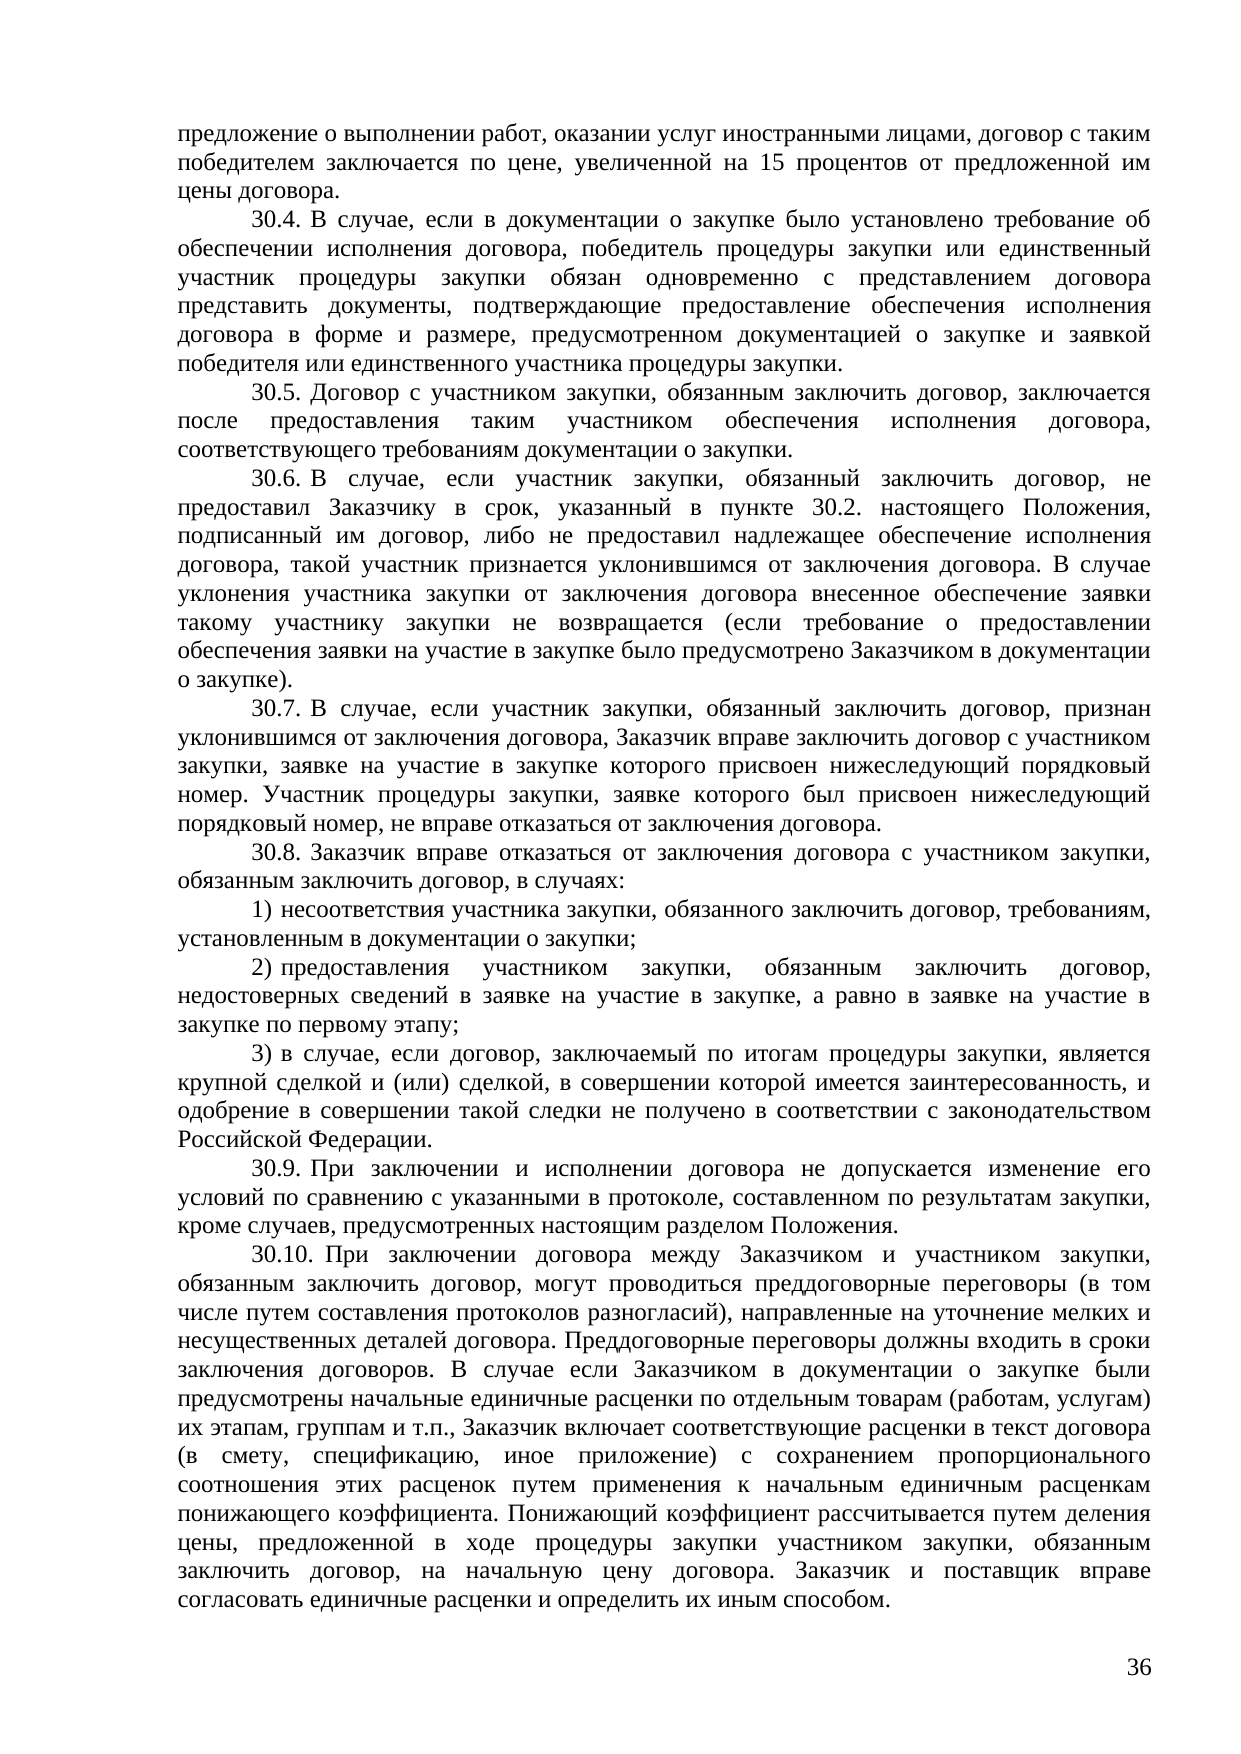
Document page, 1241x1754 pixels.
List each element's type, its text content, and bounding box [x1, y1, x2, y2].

list предоставления участником закупки, обязанным заключить договор, недостоверных сведений в заявке на участие в закупке, а равно в заявке на участие в закупке по первому этапу; [177, 952, 1152, 1038]
list В случае, если в документации о закупке было установлено требование об обеспечении исполнения договора, победитель процедуры закупки или единственный участник процедуры закупки обязан одновременно с представлением договора представить документы, подтверждающие предоставление обеспечения исполнения договора в форме и размере, предусмотренном документацией о закупке и заявкой победителя или единственного участника процедуры закупки. [177, 204, 1152, 377]
list несоответствия участника закупки, обязанного заключить договор, требованиям, установленным в документации о закупки; [177, 894, 1152, 952]
list При заключении договора между Заказчиком и участником закупки, обязанным заключить договор, могут проводиться преддоговорные переговоры (в том числе путем составления протоколов разногласий), направленные на уточнение мелких и несущественных деталей договора. Преддоговорные переговоры должны входить в сроки заключения договоров. В случае если Заказчиком в документации о закупке были предусмотрены начальные единичные расценки по отдельным товарам (работам, услугам) их этапам, группам и т.п., Заказчик включает соответствующие расценки в текст договора (в смету, спецификацию, иное приложение) с сохранением пропорционального соотношения этих расценок путем применения к начальным единичным расценкам понижающего коэффициента. Понижающий коэффициент рассчитывается путем деления цены, предложенной в ходе процедуры закупки участником закупки, обязанным заключить договор, на начальную цену договора. Заказчик и поставщик вправе согласовать единичные расценки и определить их иным способом. [177, 1239, 1152, 1613]
list В случае, если участник закупки, обязанный заключить договор, не предоставил Заказчику в срок, указанный в пункте 30.2. настоящего Положения, подписанный им договор, либо не предоставил надлежащее обеспечение исполнения договора, такой участник признается уклонившимся от заключения договора. В случае уклонения участника закупки от заключения договора внесенное обеспечение заявки такому участнику закупки не возвращается (если требование о предоставлении обеспечения заявки на участие в закупке было предусмотрено Заказчиком в документации о закупке). [177, 463, 1152, 693]
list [177, 118, 1152, 204]
list При заключении и исполнении договора не допускается изменение его условий по сравнению с указанными в протоколе, составленном по результатам закупки, кроме случаев, предусмотренных настоящим разделом Положения. [177, 1153, 1152, 1239]
list В случае, если участник закупки, обязанный заключить договор, признан уклонившимся от заключения договора, Заказчик вправе заключить договор с участником закупки, заявке на участие в закупке которого присвоен нижеследующий порядковый номер. Участник процедуры закупки, заявке которого был присвоен нижеследующий порядковый номер, не вправе отказаться от заключения договора. [177, 693, 1152, 837]
list Заказчик вправе отказаться от заключения договора с участником закупки, обязанным заключить договор, в случаях: [177, 837, 1152, 894]
list Договор с участником закупки, обязанным заключить договор, заключается после предоставления таким участником обеспечения исполнения договора, соответствующего требованиям документации о закупки. [177, 377, 1152, 463]
list в случае, если договор, заключаемый по итогам процедуры закупки, является крупной сделкой и (или) сделкой, в совершении которой имеется заинтересованность, и одобрение в совершении такой следки не получено в соответствии с законодательством Российской Федерации. [177, 1038, 1152, 1153]
